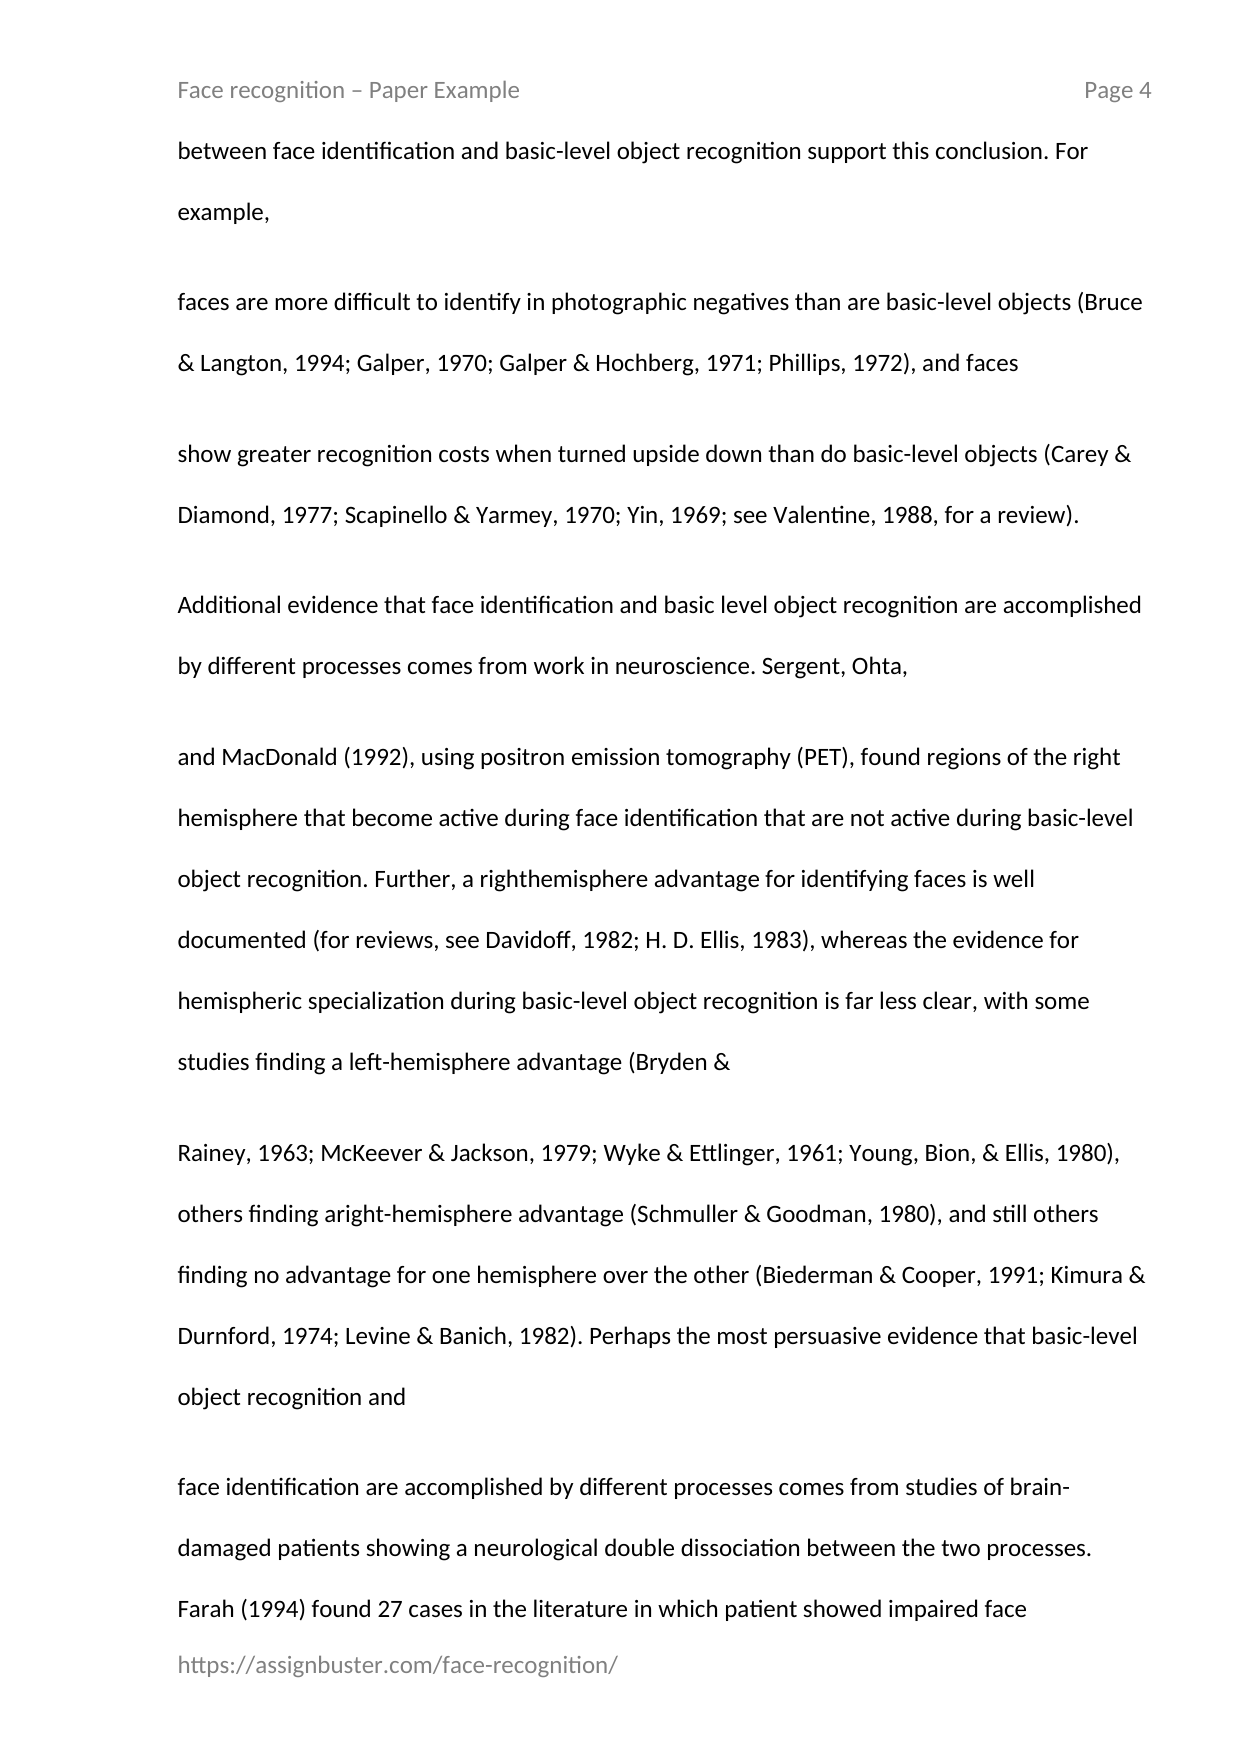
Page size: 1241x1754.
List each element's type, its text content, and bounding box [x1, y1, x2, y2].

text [177, 1471, 1152, 1624]
text faces are more difficult to identify in photographic negatives than are basic-level objects (Bruce & Langton, 1994; Galper, 1970; Galper & Hochberg, 1971; Phillips, 1972), and faces [177, 286, 1152, 378]
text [177, 135, 1152, 226]
text and MacDonald (1992), using positron emission tomography (PET), found regions of the right hemisphere that become active during face identification that are not active during basic-level object recognition. Further, a righthemisphere advantage for identifying faces is well documented (for reviews, see Davidoff, 1982; H. D. Ellis, 1983), whereas the evidence for hemispheric specialization during basic-level object recognition is far less clear, with some studies finding a left-hemisphere advantage (Bryden & [177, 741, 1152, 1077]
text Additional evidence that face identification and basic level object recognition are accomplished by different processes comes from work in neuroscience. Sergent, Ohta, [177, 589, 1152, 681]
text show greater recognition costs when turned upside down than do basic-level objects (Carey & Diamond, 1977; Scapinello & Yarmey, 1970; Yin, 1969; see Valentine, 1988, for a review). [177, 438, 1152, 529]
text Rainey, 1963; McKeever & Jackson, 1979; Wyke & Ettlinger, 1961; Young, Bion, & Ellis, 1980), others finding aright-hemisphere advantage (Schmuller & Goodman, 1980), and still others finding no advantage for one hemisphere over the other (Biederman & Cooper, 1991; Kimura & Durnford, 1974; Levine & Banich, 1982). Perhaps the most persuasive evidence that basic-level object recognition and [177, 1137, 1152, 1411]
